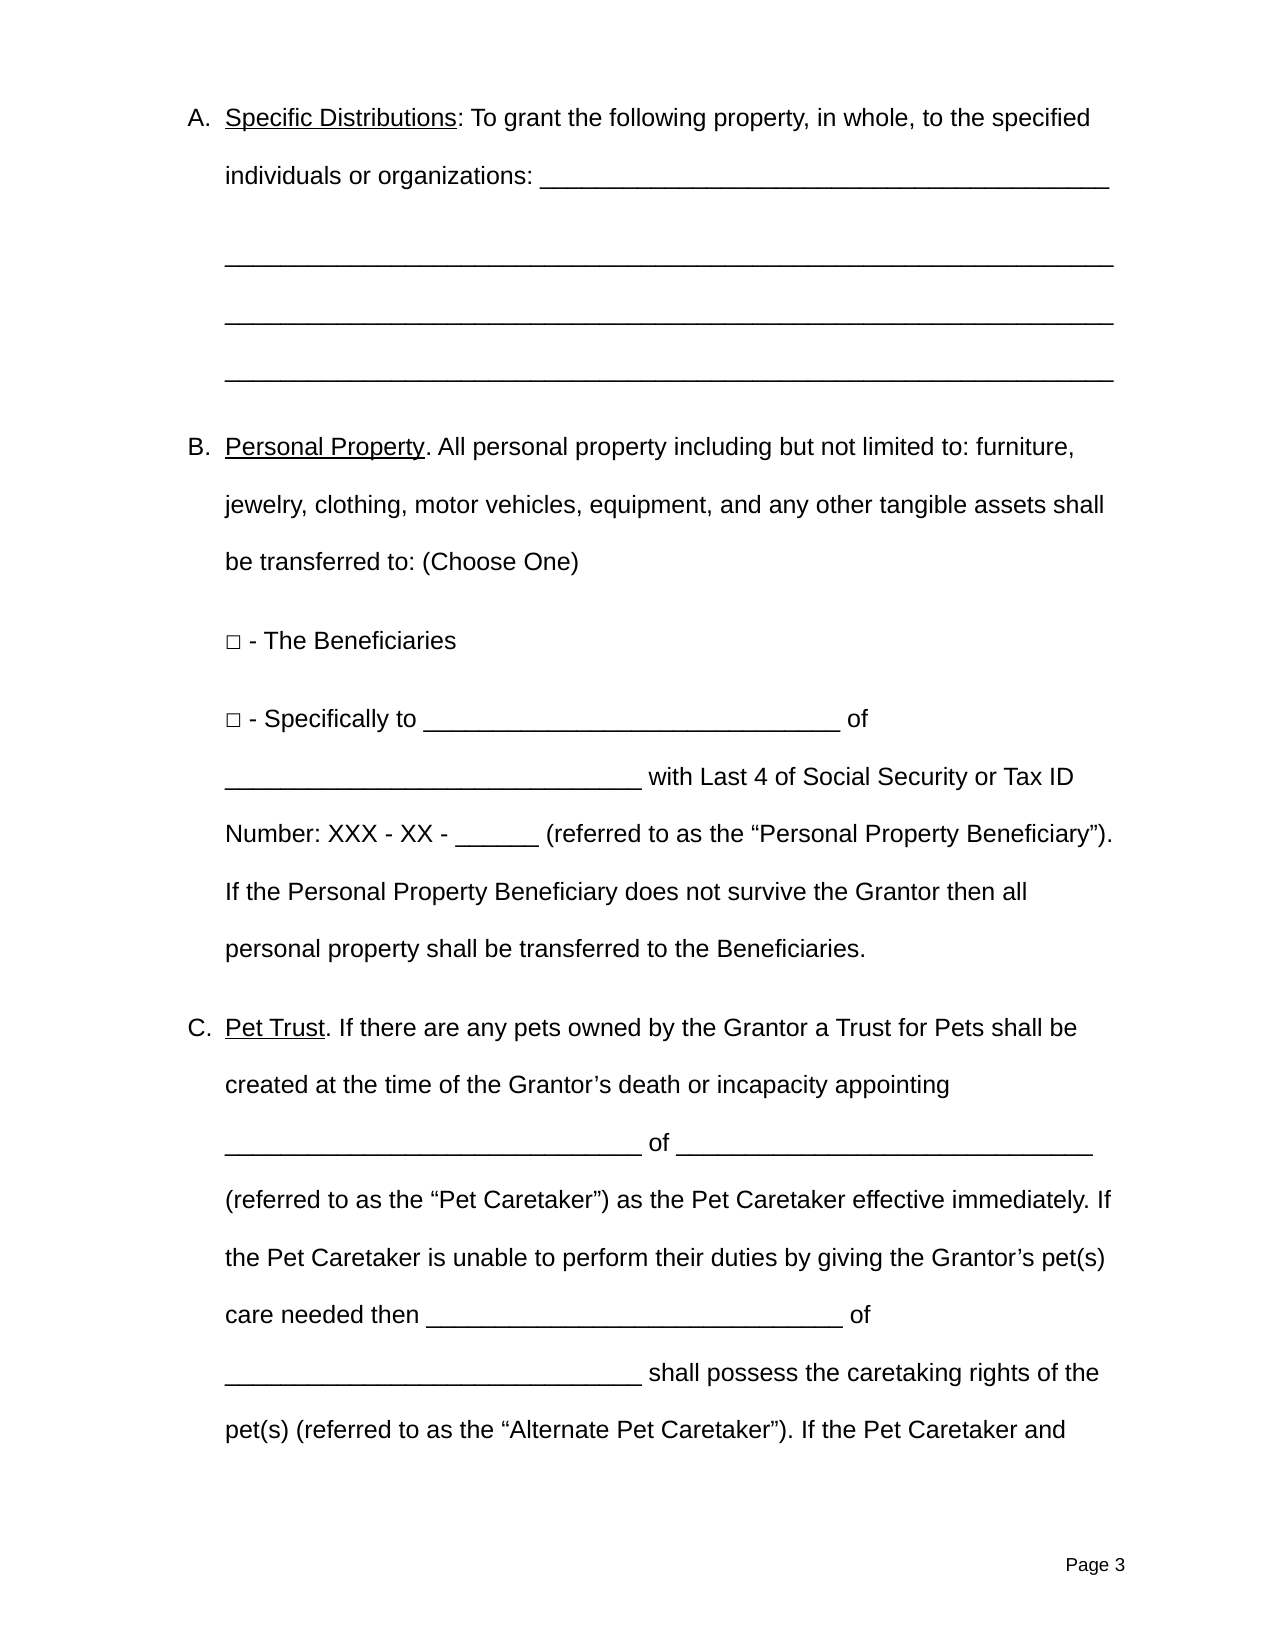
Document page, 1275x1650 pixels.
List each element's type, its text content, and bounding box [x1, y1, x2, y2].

text ________________________________________________________________________________________________________________________________________________________________________________________________ [225, 239, 1125, 383]
text - The Beneficiaries [225, 626, 1125, 654]
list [187, 1013, 1125, 1444]
list Personal Property. All personal property including but not limited to: furniture, jewelry, clothing, motor vehicles, equipment, and any other tangible assets shall be transferred to: (Choose One) [187, 432, 1125, 576]
list Specific Distributions: To grant the following property, in whole, to the specified individuals or organizations: _________________________________________ [187, 103, 1125, 189]
text - Specifically to ______________________________ of ______________________________ with Last 4 of Social Security or Tax ID Number: XXX - XX - ______ (referred to as the “Personal Property Beneficiary”). If the Personal Property Beneficiary does not survive the Grantor then all personal property shall be transferred to the Beneficiaries. [225, 704, 1125, 963]
